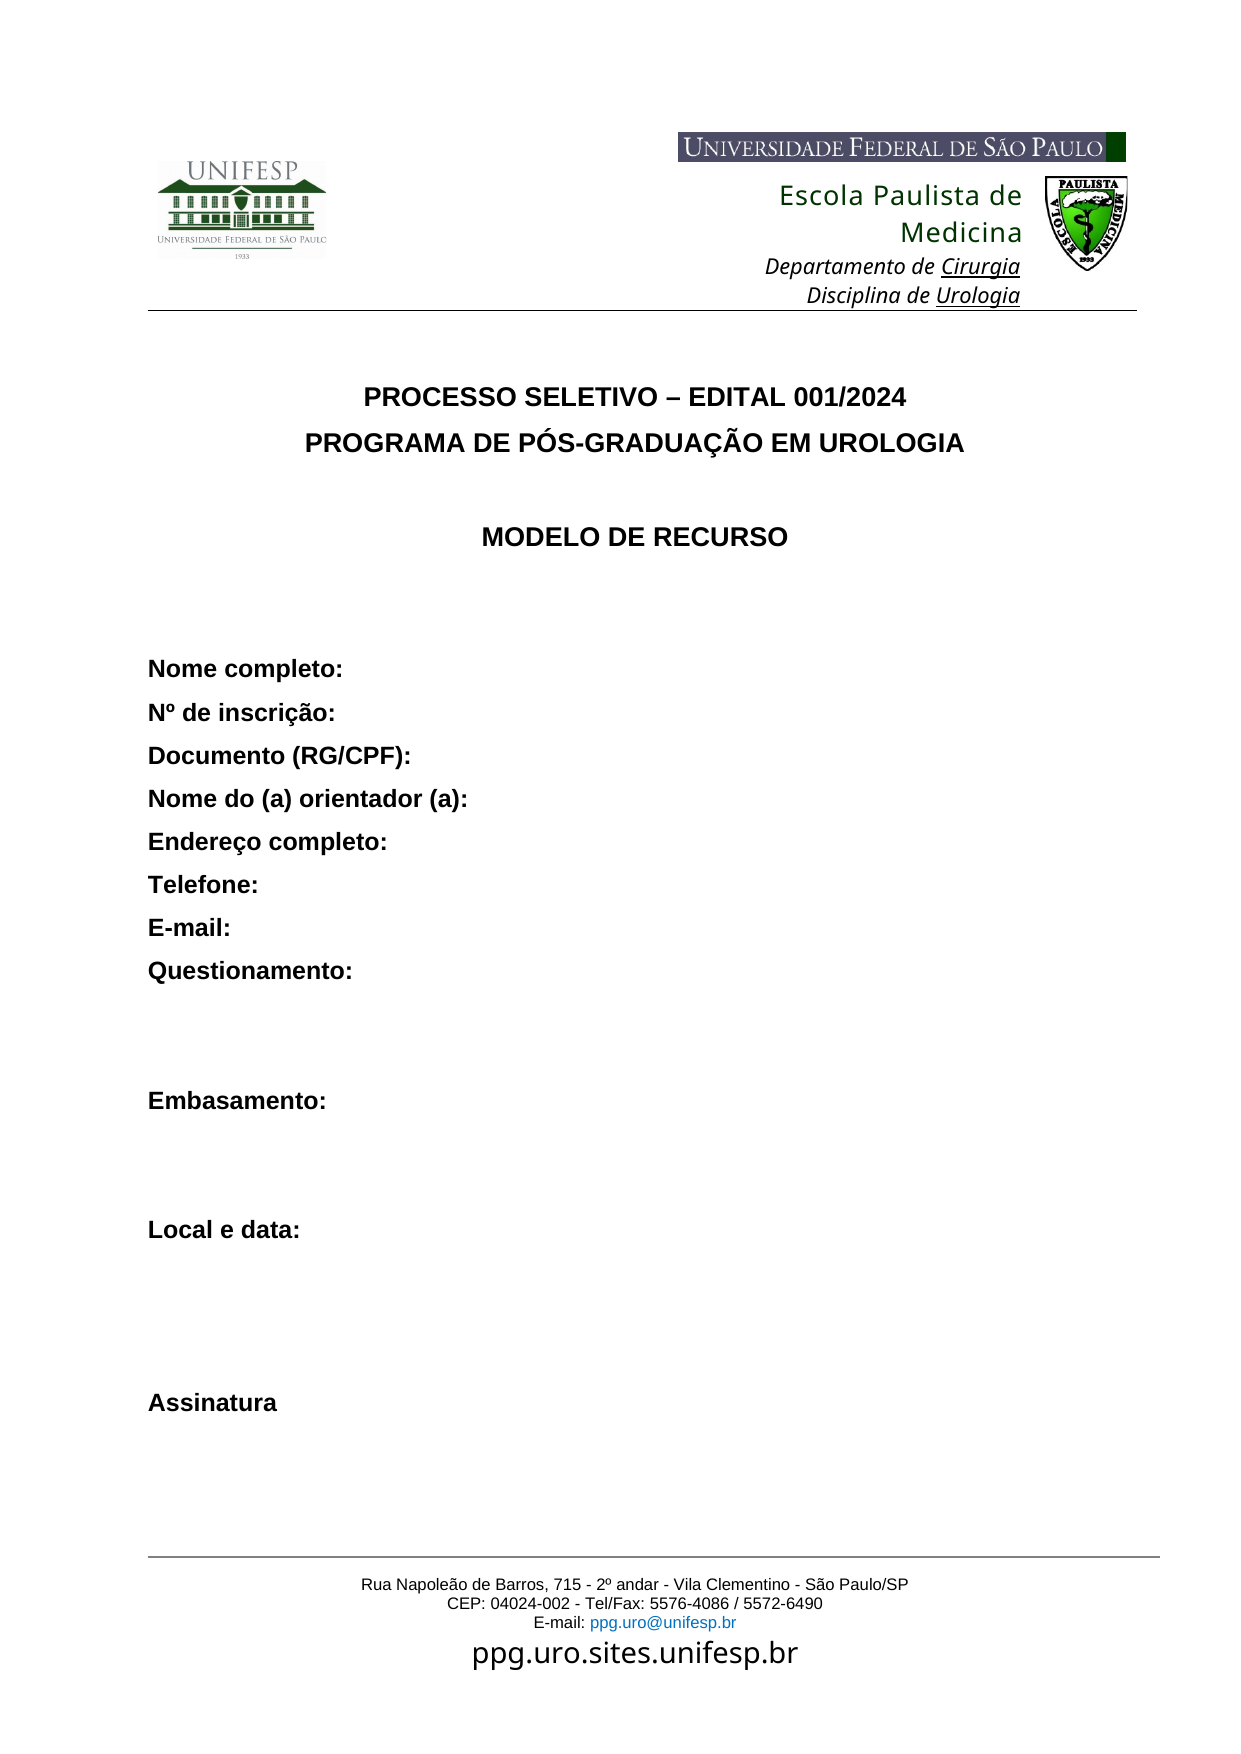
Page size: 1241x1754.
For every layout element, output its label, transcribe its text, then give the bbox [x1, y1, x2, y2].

picture [1045, 176, 1128, 271]
text Assinatura [148, 1387, 1122, 1416]
text Nº de inscrição: [148, 697, 1122, 726]
text MODELO DE RECURSO [148, 521, 1122, 552]
text E-mail: [148, 913, 1122, 942]
text Documento (RG/CPF): [148, 741, 1122, 769]
picture [157, 161, 327, 259]
text Local e data: [148, 1215, 1122, 1244]
text Embasamento: [148, 1086, 1122, 1114]
picture [678, 132, 1126, 162]
text Telefone: [148, 870, 1122, 899]
text Nome completo: [148, 654, 1122, 683]
text Questionamento: [148, 956, 1122, 985]
text Endereço completo: [148, 827, 1122, 856]
text PROCESSO SELETIVO – EDITAL 001/2024 [148, 381, 1122, 412]
text Nome do (a) orientador (a): [148, 784, 1122, 812]
text PROGRAMA DE PÓS-GRADUAÇÃO EM UROLOGIA [148, 427, 1122, 459]
